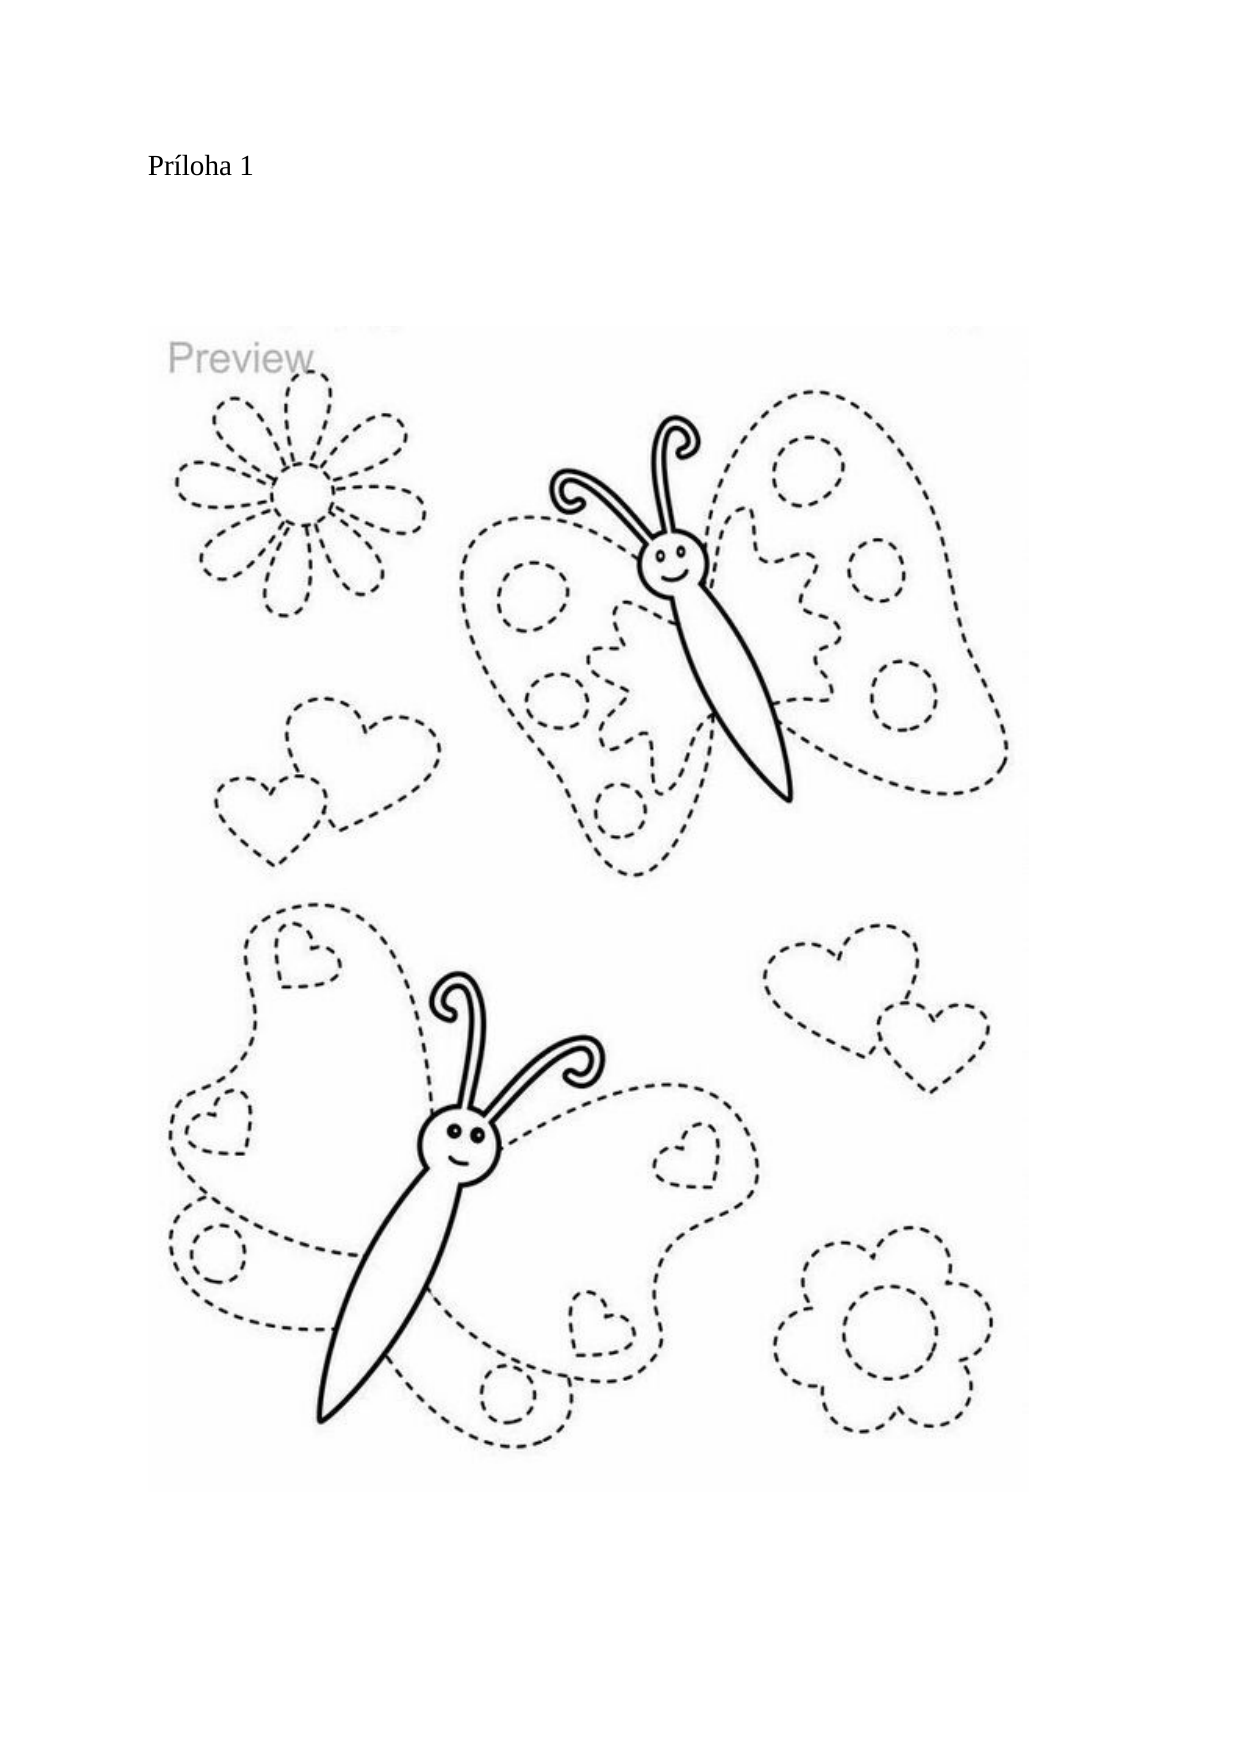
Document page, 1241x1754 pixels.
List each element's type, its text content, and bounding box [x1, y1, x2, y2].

text Príloha 1 [148, 148, 1093, 181]
picture [147, 326, 1029, 1492]
